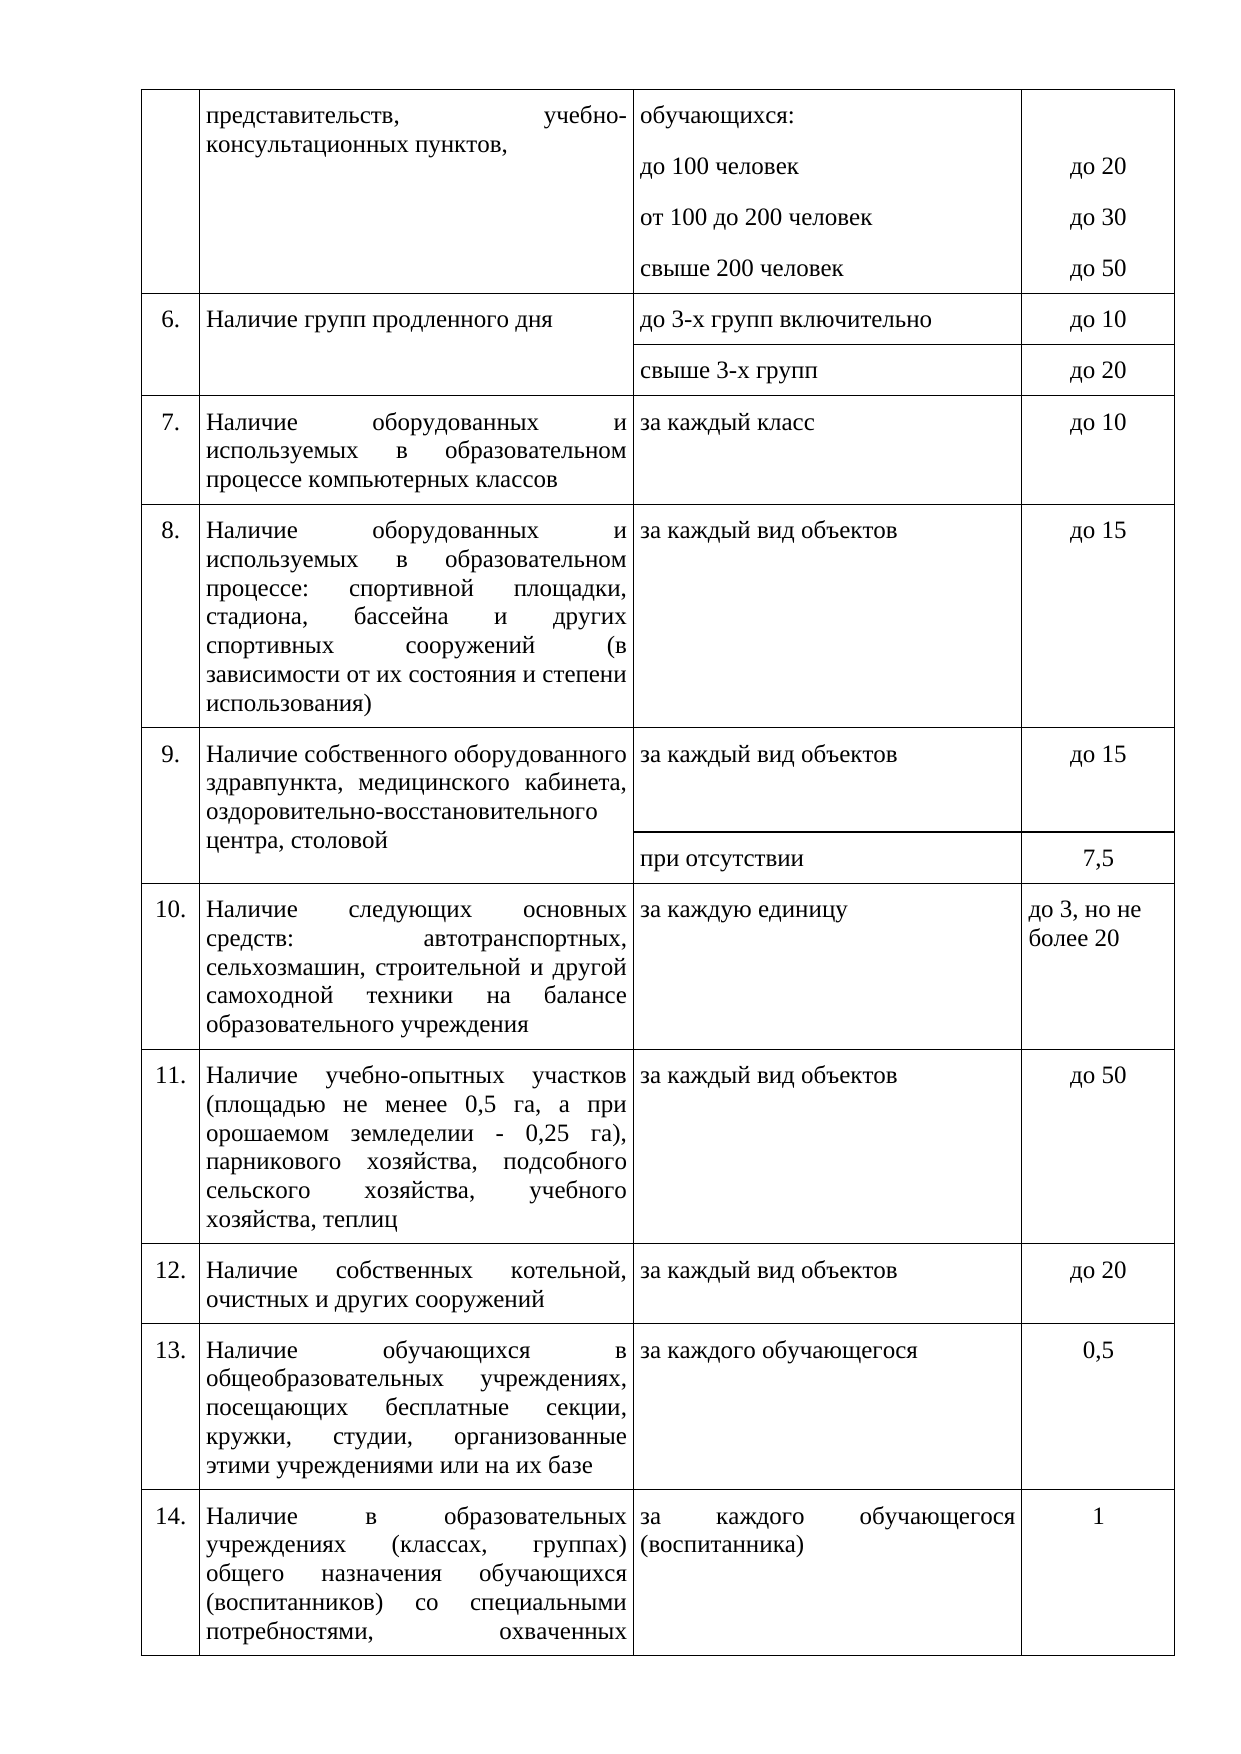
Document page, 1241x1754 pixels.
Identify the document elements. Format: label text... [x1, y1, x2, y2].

table_cell за каждый вид объектов [634, 1244, 1021, 1323]
table_cell до 20 [1022, 1244, 1174, 1323]
table_cell 11. [142, 1050, 199, 1243]
table_cell до 50 [1022, 242, 1174, 293]
table_cell 7,5 [1022, 833, 1174, 882]
table_cell до 100 человек [634, 140, 1021, 191]
table_cell за каждый вид объектов [634, 728, 1021, 831]
table_cell 12. [142, 1244, 199, 1323]
table_cell 10. [142, 884, 199, 1048]
table_cell Наличие обучающихся в общеобразовательных учреждениях, посещающих бесплатные секции, кружки, студии, организованные этими учреждениями или на их базе [200, 1324, 633, 1489]
table_cell 14. [142, 1490, 199, 1655]
table_cell до 50 [1022, 1050, 1174, 1243]
table_cell 5. [142, 90, 199, 293]
table_cell свыше 3-х групп [634, 345, 1021, 395]
table_cell при отсутствии [634, 833, 1021, 882]
table_cell Наличие оборудованных и используемых в образовательном процессе компьютерных классов [200, 396, 633, 503]
table_cell от 100 до 200 человек [634, 191, 1021, 242]
table_cell 1 [1022, 1490, 1174, 1655]
table_cell 13. [142, 1324, 199, 1489]
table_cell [634, 90, 1021, 140]
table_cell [634, 1490, 1021, 1655]
table_cell до 20 [1022, 345, 1174, 395]
table_cell до 30 [1022, 191, 1174, 242]
table_cell Наличие оборудованных и используемых в образовательном процессе: спортивной площадки, стадиона, бассейна и других спортивных сооружений (в зависимости от их состояния и степени использования) [200, 505, 633, 727]
table_cell за каждый класс [634, 396, 1021, 503]
table_cell до 15 [1022, 728, 1174, 831]
table_cell до 20 [1022, 140, 1174, 191]
table_cell Наличие собственных котельной, очистных и других сооружений [200, 1244, 633, 1323]
table_cell 7. [142, 396, 199, 503]
table_cell [1022, 90, 1174, 140]
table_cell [200, 1490, 633, 1655]
table_cell за каждый вид объектов [634, 1050, 1021, 1243]
table_cell до 3, но не более 20 [1022, 884, 1174, 1048]
table_cell 0,5 [1022, 1324, 1174, 1489]
table_cell за каждую единицу [634, 884, 1021, 1048]
table_cell за каждый вид объектов [634, 505, 1021, 727]
table_cell до 15 [1022, 505, 1174, 727]
table_cell Наличие групп продленного дня [200, 294, 633, 395]
table_cell Наличие следующих основных средств: автотранспортных, сельхозмашин, строительной и другой самоходной техники на балансе образовательного учреждения [200, 884, 633, 1048]
table_cell 8. [142, 505, 199, 727]
table_cell 6. [142, 294, 199, 395]
table_cell до 10 [1022, 396, 1174, 503]
table_cell до 10 [1022, 294, 1174, 344]
table_cell 9. [142, 728, 199, 882]
table_cell за каждого обучающегося [634, 1324, 1021, 1489]
table_cell Наличие собственного оборудованного здравпункта, медицинского кабинета, оздоровительно-восстановительного центра, столовой [200, 728, 633, 882]
table_cell свыше 200 человек [634, 242, 1021, 293]
table_cell Наличие учебно-опытных участков (площадью не менее 0,5 га, а при орошаемом земледелии - 0,25 га), парникового хозяйства, подсобного сельского хозяйства, учебного хозяйства, теплиц [200, 1050, 633, 1243]
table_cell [200, 90, 633, 293]
table_cell до 3-х групп включительно [634, 294, 1021, 344]
